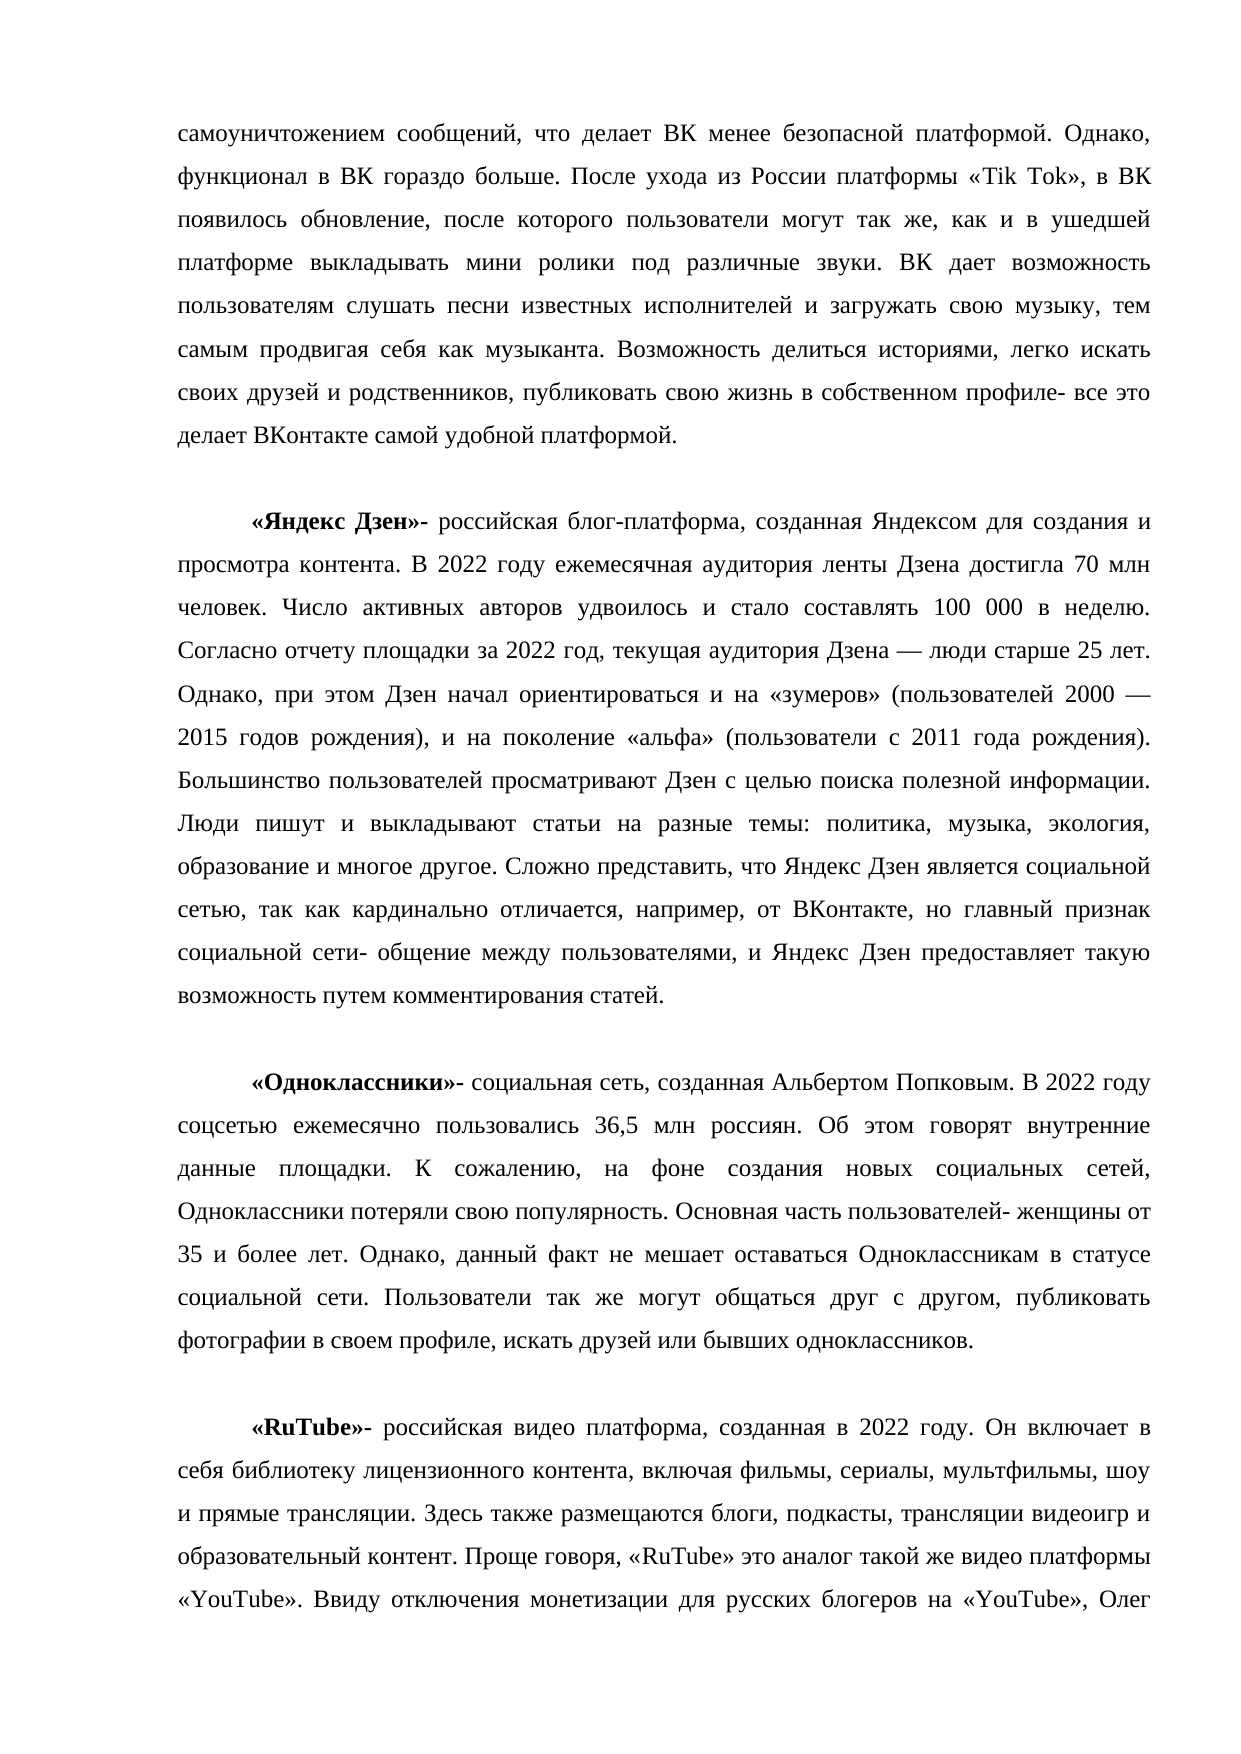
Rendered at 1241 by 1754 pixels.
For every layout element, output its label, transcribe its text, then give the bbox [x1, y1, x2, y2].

text «Одноклассники»- социальная сеть, созданная Альбертом Попковым. В 2022 году соцсетью ежемесячно пользовались 36,5 млн россиян. Об этом говорят внутренние данные площадки. К сожалению, на фоне создания новых социальных сетей, Одноклассники потеряли свою популярность. Основная часть пользователей- женщины от 35 и более лет. Однако, данный факт не мешает оставаться Одноклассникам в статусе социальной сети. Пользователи так же могут общаться друг с другом, публиковать фотографии в своем профиле, искать друзей или бывших одноклассников. [177, 1067, 1152, 1354]
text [177, 1412, 1152, 1613]
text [177, 118, 1152, 449]
text «Яндекс Дзен»- российская блог-платформа, созданная Яндексом для создания и просмотра контента. В 2022 году ежемесячная аудитория ленты Дзена достигла 70 млн человек. Число активных авторов удвоилось и стало составлять 100 000 в неделю. Согласно отчету площадки за 2022 год, текущая аудитория Дзена — люди старше 25 лет. Однако, при этом Дзен начал ориентироваться и на «зумеров» (пользователей 2000 — 2015 годов рождения), и на поколение «альфа» (пользователи c 2011 года рождения). Большинство пользователей просматривают Дзен с целью поиска полезной информации. Люди пишут и выкладывают статьи на разные темы: политика, музыка, экология, образование и многое другое. Сложно представить, что Яндекс Дзен является социальной сетью, так как кардинально отличается, например, от ВКонтакте, но главный признак социальной сети- общение между пользователями, и Яндекс Дзен предоставляет такую возможность путем комментирования статей. [177, 506, 1152, 1009]
